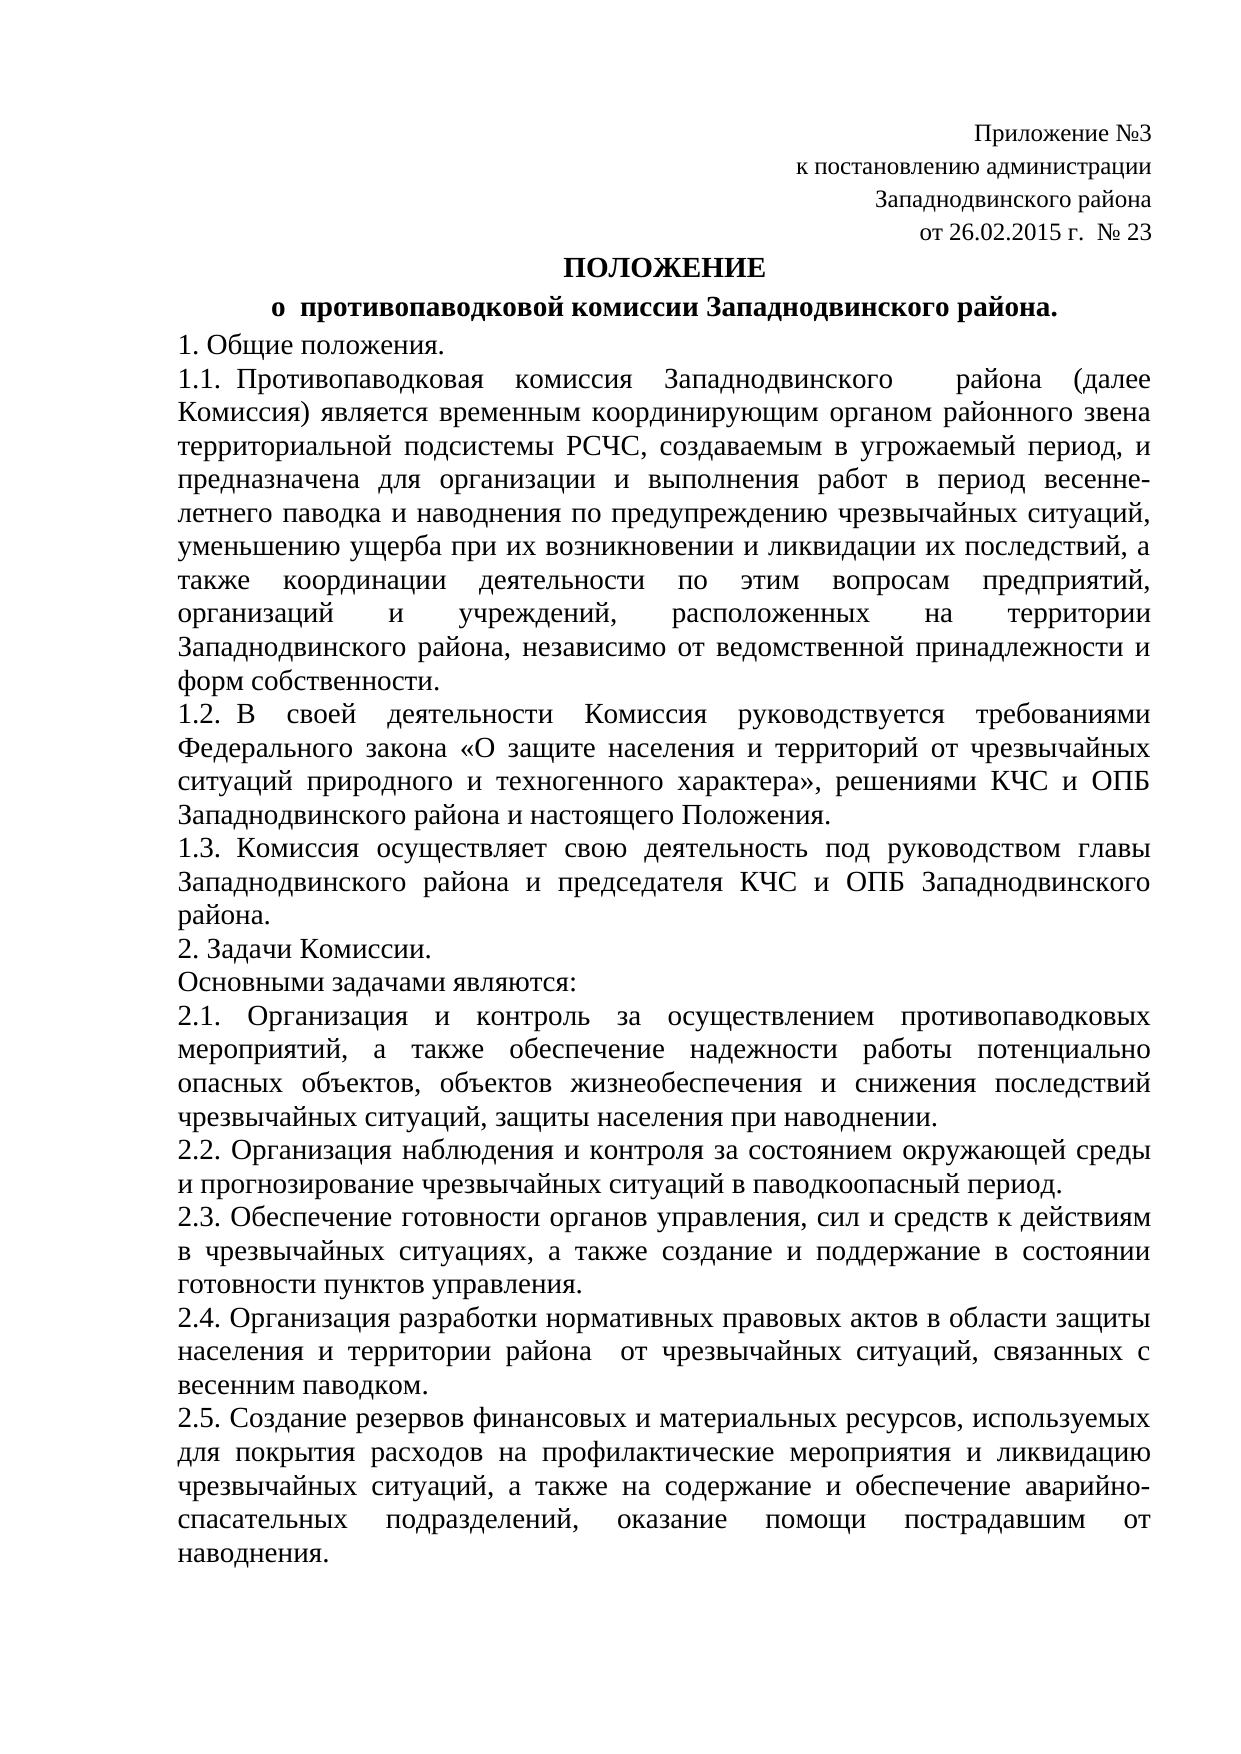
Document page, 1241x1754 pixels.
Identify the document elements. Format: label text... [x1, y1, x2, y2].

text от 26.02.2015 г. № 23 [693, 217, 1152, 246]
text к постановлению администрации Западнодвинского района [693, 151, 1152, 213]
list Противопаводковая комиссия Западнодвинского района (далее Комиссия) является временным координирующим органом районного звена территориальной подсистемы РСЧС, создаваемым в угрожаемый период, и предназначена для организации и выполнения работ в период весенне-летнего паводка и наводнения по предупреждению чрезвычайных ситуаций, уменьшению ущерба при их возникновении и ликвидации их последствий, а также координации деятельности по этим вопросам предприятий, организаций и учреждений, расположенных на территории Западнодвинского района, независимо от ведомственной принадлежности и форм собственности. [177, 361, 1152, 696]
list Комиссия осуществляет свою деятельность под руководством главы Западнодвинского района и председателя КЧС и ОПБ Западнодвинского района. [177, 830, 1152, 931]
text 2.2. Организация наблюдения и контроля за состоянием окружающей среды и прогнозирование чрезвычайных ситуаций в паводкоопасный период. [177, 1132, 1152, 1199]
list В своей деятельности Комиссия руководствуется требованиями Федерального закона «О защите населения и территорий от чрезвычайных ситуаций природного и техногенного характера», решениями КЧС и ОПБ Западнодвинского района и настоящего Положения. [177, 696, 1152, 830]
text 2.3. Обеспечение готовности органов управления, сил и средств к действиям в чрезвычайных ситуациях, а также создание и поддержание в состоянии готовности пунктов управления. [177, 1199, 1152, 1300]
text 2. Задачи Комиссии. [177, 931, 1152, 964]
text 1. Общие положения. [177, 327, 1152, 361]
text Приложение №3 [693, 118, 1152, 147]
text о противопаводковой комиссии Западнодвинского района. [177, 289, 1152, 322]
text 2.4. Организация разработки нормативных правовых актов в области защиты населения и территории района от чрезвычайных ситуаций, связанных с весенним паводком. [177, 1300, 1152, 1401]
text 2.5. Создание резервов финансовых и материальных ресурсов, используемых для покрытия расходов на профилактические мероприятия и ликвидацию чрезвычайных ситуаций, а также на содержание и обеспечение аварийно-спасательных подразделений, оказание помощи пострадавшим от наводнения. [177, 1401, 1152, 1568]
text Основными задачами являются: [177, 964, 1152, 998]
text ПОЛОЖЕНИЕ [177, 250, 1152, 284]
text 2.1. Организация и контроль за осуществлением противопаводковых мероприятий, а также обеспечение надежности работы потенциально опасных объектов, объектов жизнеобеспечения и снижения последствий чрезвычайных ситуаций, защиты населения при наводнении. [177, 998, 1152, 1132]
